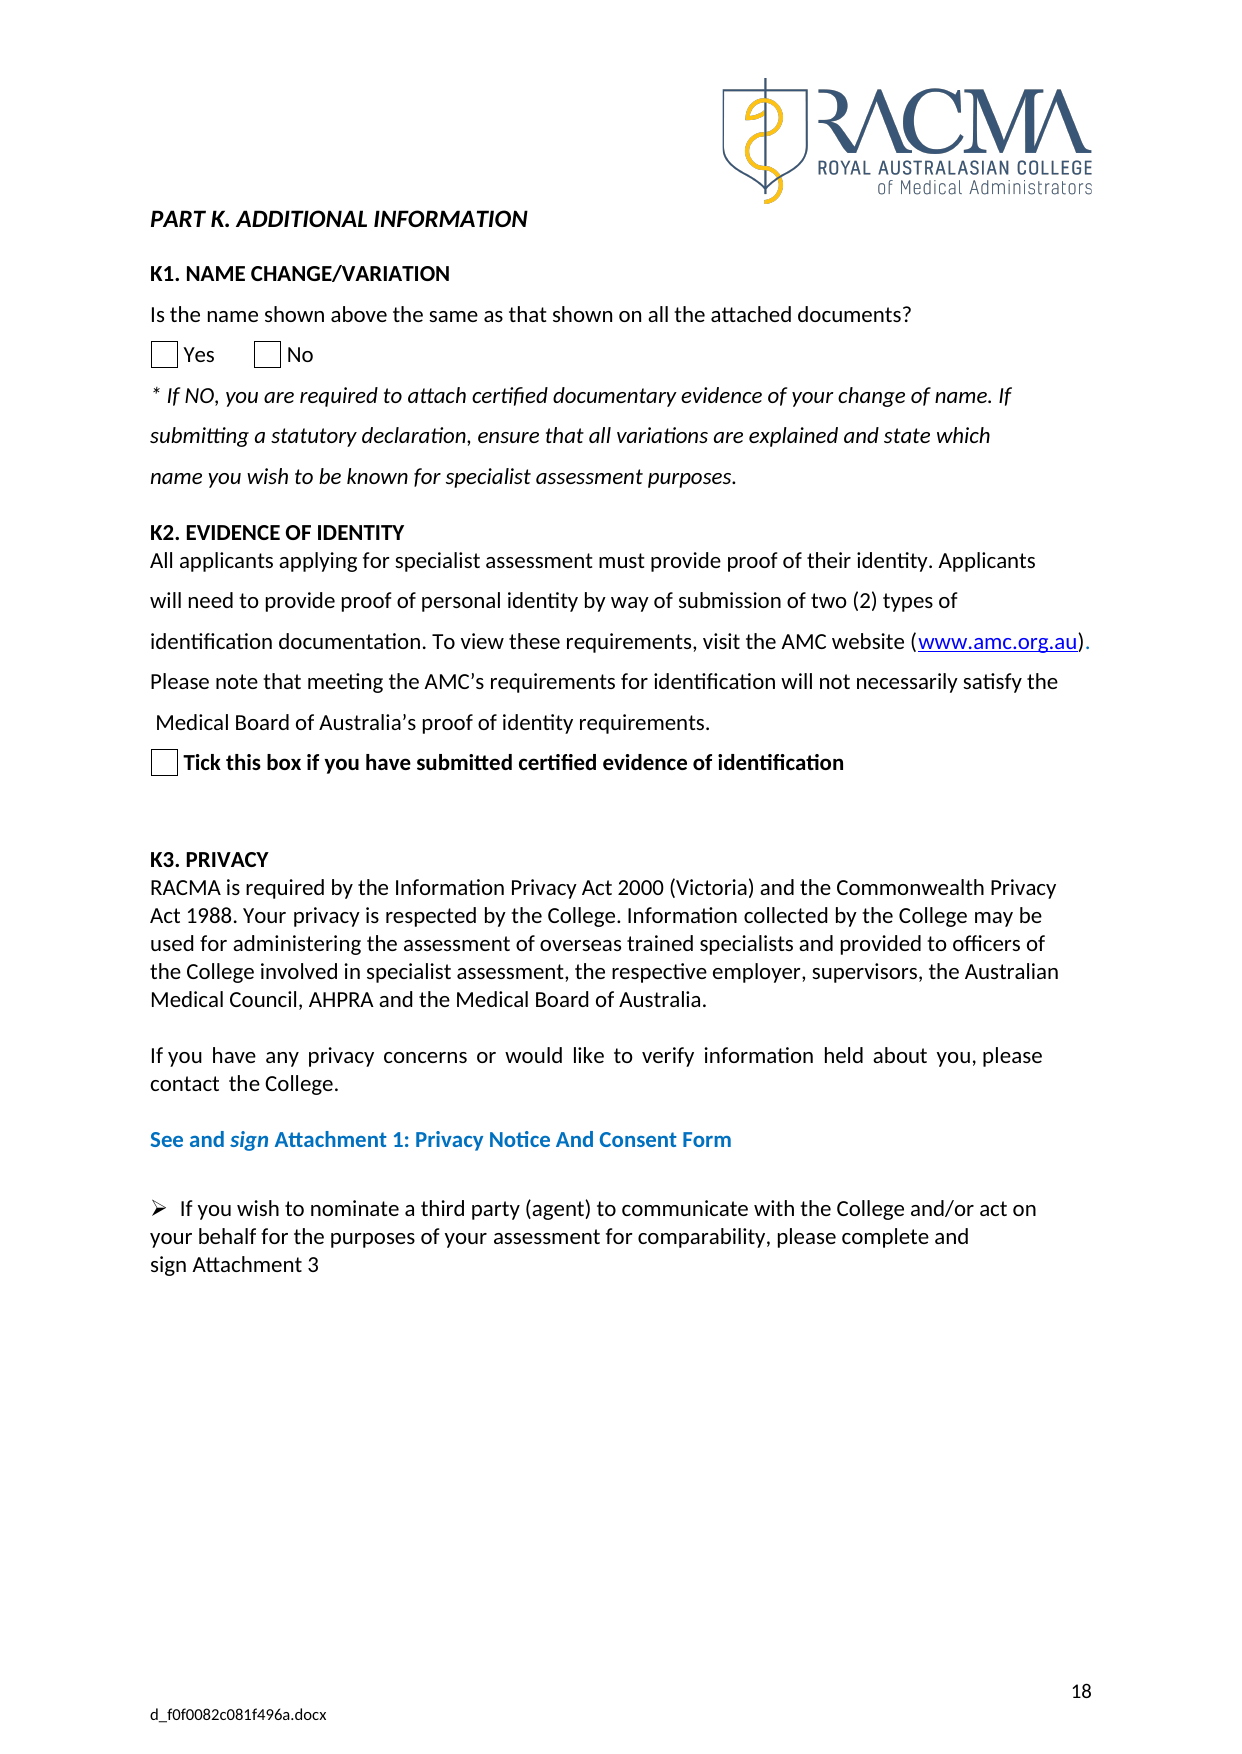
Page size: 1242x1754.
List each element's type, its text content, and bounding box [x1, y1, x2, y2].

text All applicants applying for specialist assessment must provide proof of their identity. Applicants [150, 546, 1092, 574]
text If you have any privacy concerns or would like to verify information held about you, please [150, 1041, 1092, 1069]
text Act 1988. Your privacy is respected by the College. Information collected by the College may be [150, 901, 1092, 929]
list If you wish to nominate a third party (agent) to communicate with the College and/or act on your behalf for the purposes of your assessment for comparability, please complete and sign Attachment 3 [150, 1194, 1092, 1278]
text Please note that meeting the AMC’s requirements for identification will not necessarily satisfy the [150, 667, 1092, 695]
picture [722, 78, 1092, 204]
text used for administering the assessment of overseas trained specialists and provided to officers of [150, 929, 1092, 957]
text submitting a statutory declaration, ensure that all variations are explained and state which [150, 421, 1092, 449]
text K2. EVIDENCE OF IDENTITY [150, 518, 1092, 546]
text * If NO, you are required to attach certified documentary evidence of your change of name. If [150, 381, 1092, 409]
text Yes No [150, 340, 1092, 368]
text the College involved in specialist assessment, the respective employer, supervisors, the Australian [150, 957, 1092, 985]
text Tick this box if you have submitted certified evidence of identification [150, 748, 1092, 776]
text contact the College. [150, 1069, 1092, 1097]
text RACMA is required by the Information Privacy Act 2000 (Victoria) and the Commonwealth Privacy [150, 873, 1092, 901]
text PART K. ADDITIONAL INFORMATION [150, 204, 1092, 234]
text K1. NAME CHANGE/VARIATION [150, 259, 1092, 287]
list See and sign Attachment 1: Privacy Notice And Consent Form [0, 1125, 1092, 1153]
text identification documentation. To view these requirements, visit the AMC website (www.amc.org.au). [150, 627, 1092, 655]
text name you wish to be known for specialist assessment purposes. [150, 462, 1092, 490]
text K3. PRIVACY [150, 845, 1092, 873]
text will need to provide proof of personal identity by way of submission of two (2) types of [150, 586, 1092, 614]
text Is the name shown above the same as that shown on all the attached documents? [150, 300, 1092, 328]
text Medical Board of Australia’s proof of identity requirements. [150, 708, 1092, 736]
text Medical Council, AHPRA and the Medical Board of Australia. [150, 985, 1092, 1013]
